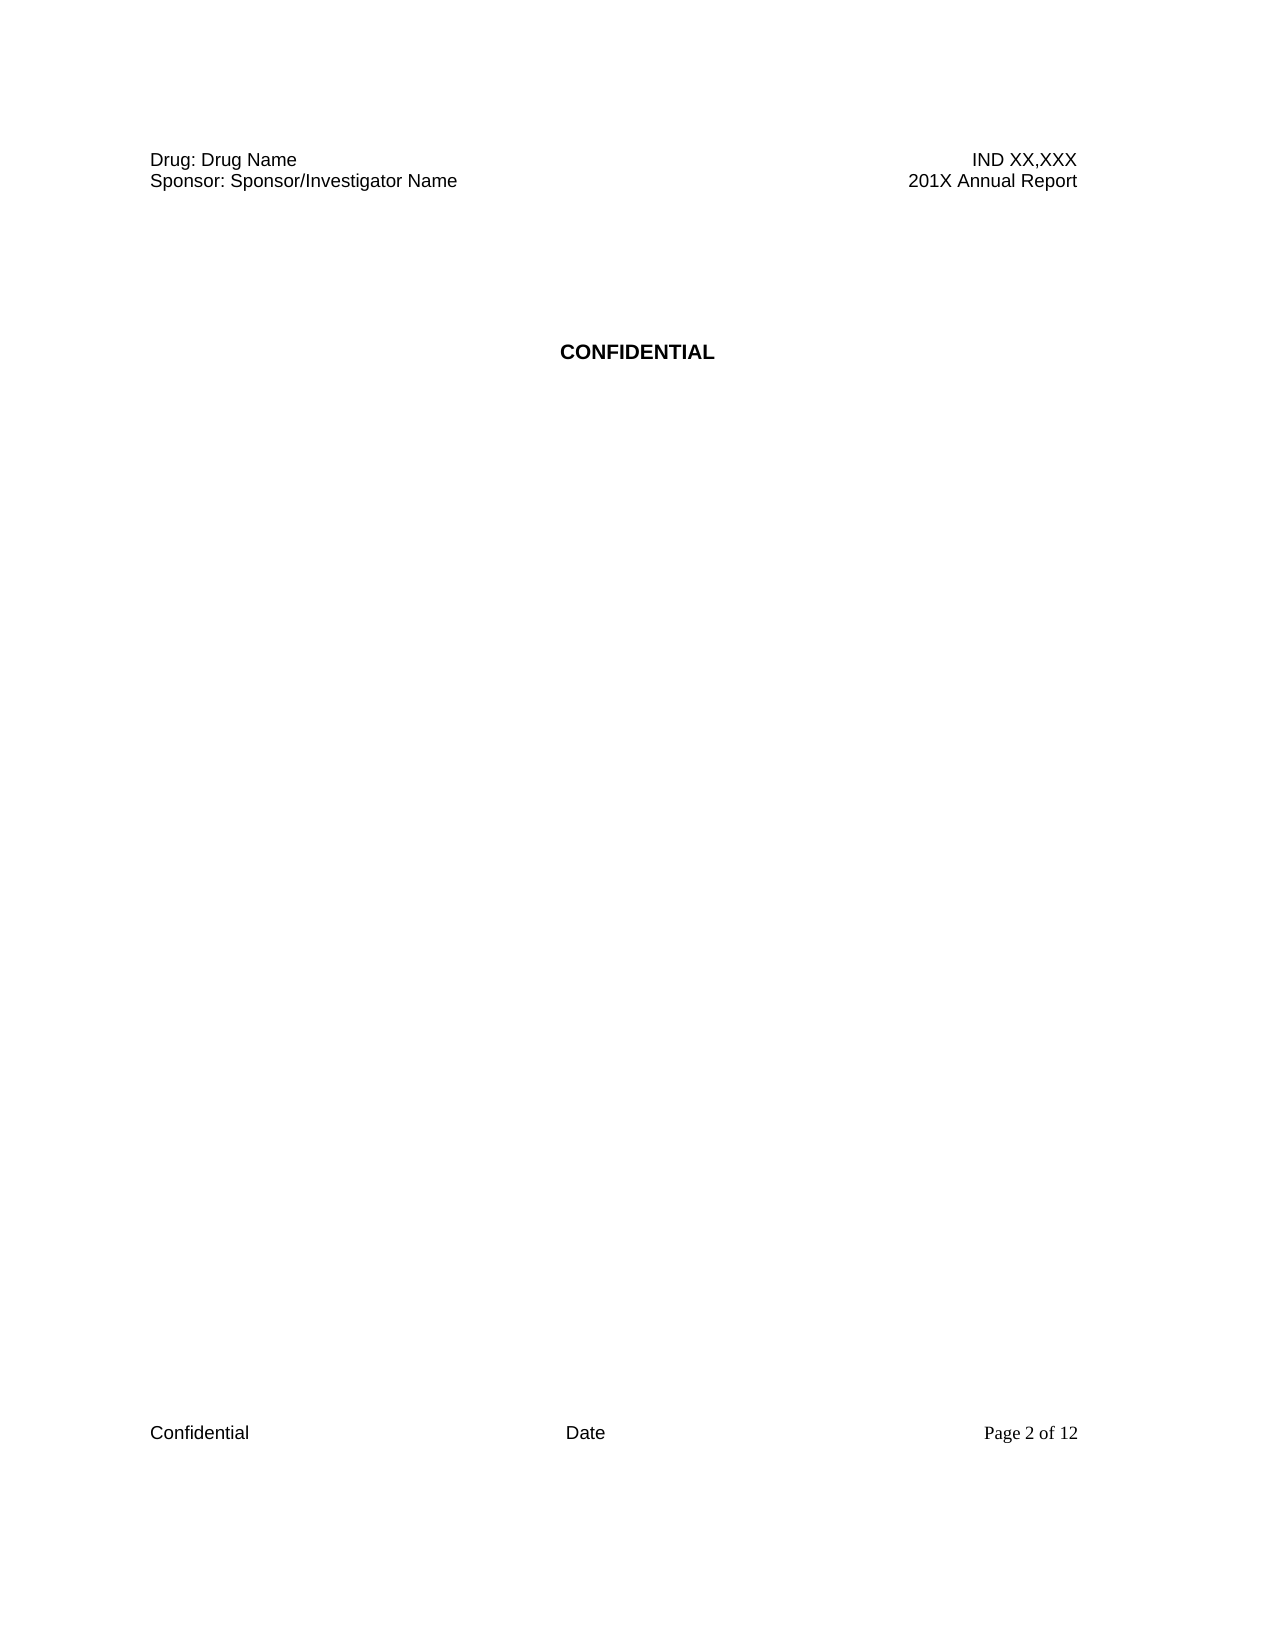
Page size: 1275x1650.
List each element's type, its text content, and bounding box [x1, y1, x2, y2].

text CONFIDENTIAL [150, 340, 1125, 364]
